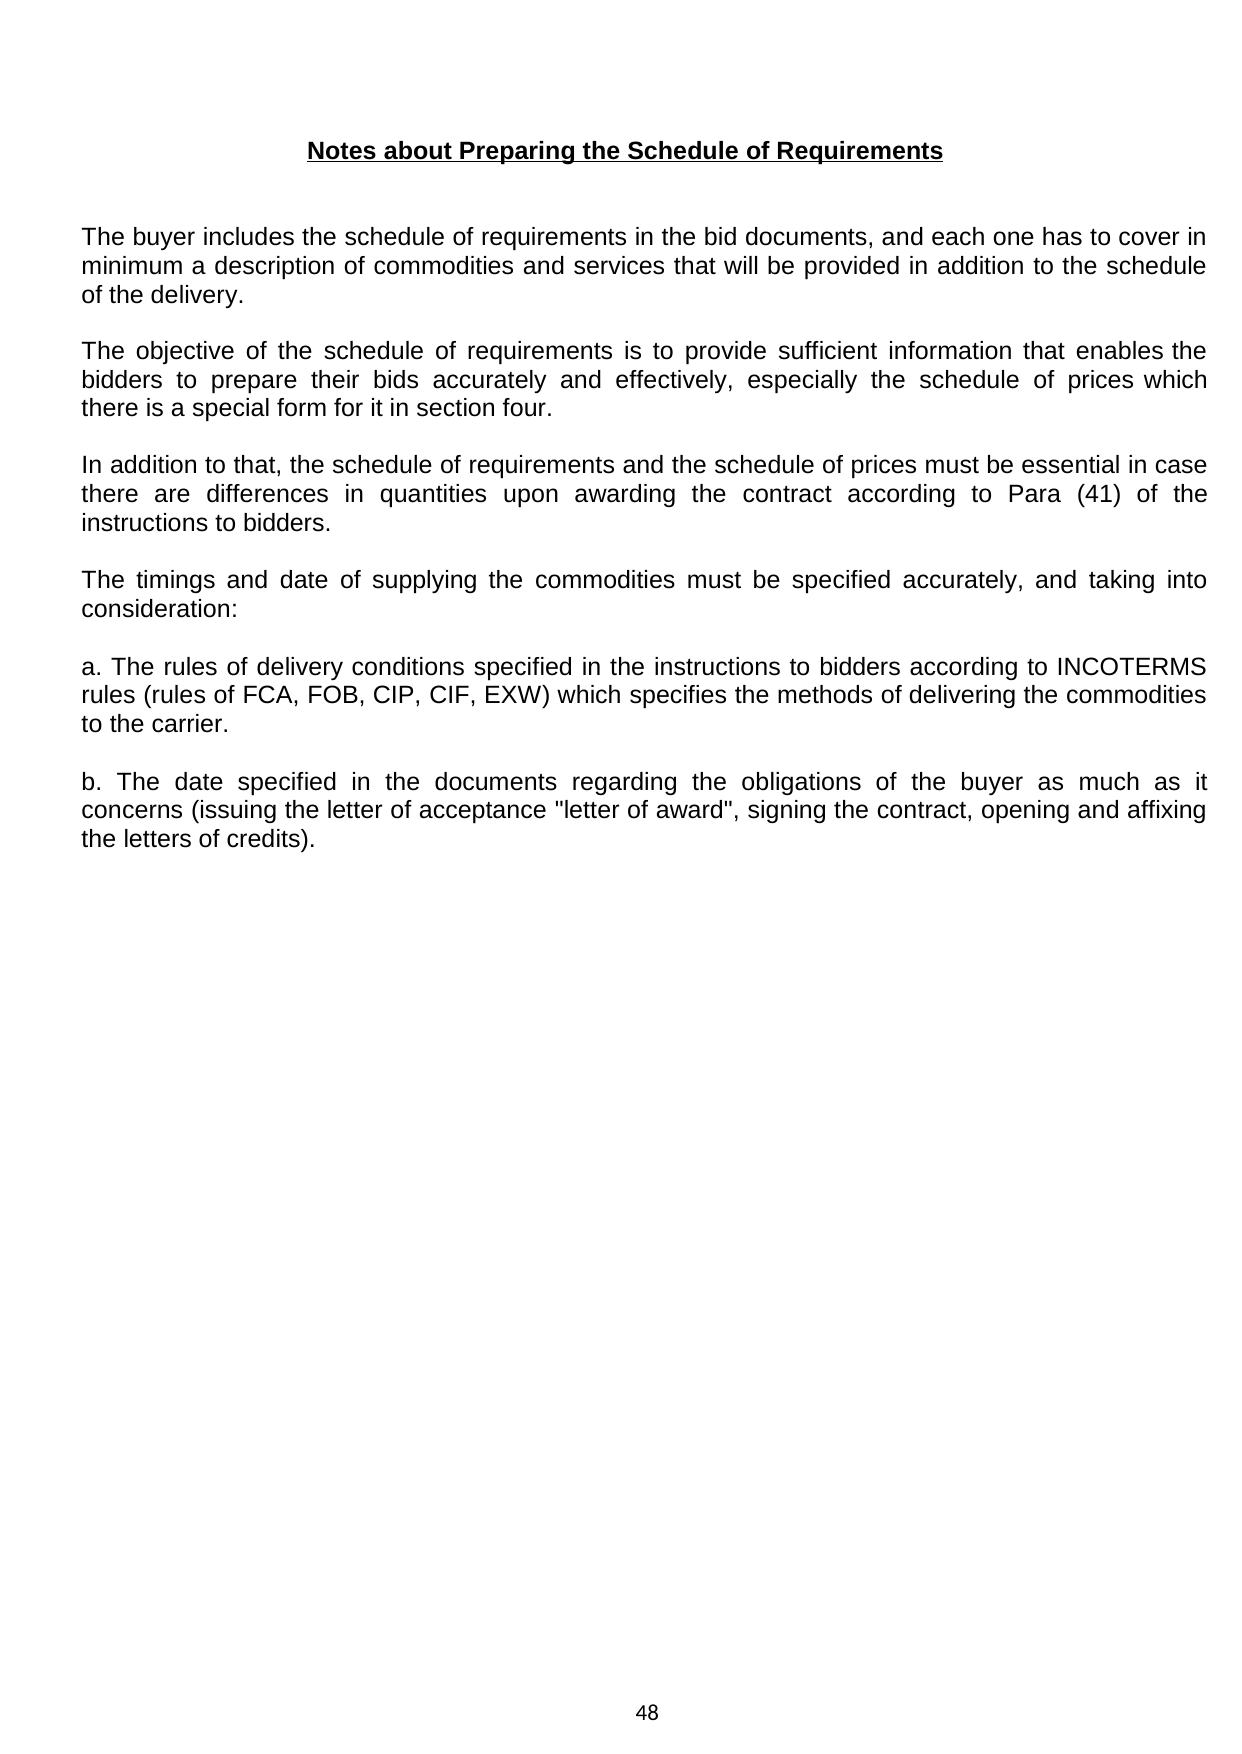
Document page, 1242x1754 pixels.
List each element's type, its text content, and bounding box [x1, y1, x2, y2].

text The buyer includes the schedule of requirements in the bid documents, and each one has to cover in minimum a description of commodities and services that will be provided in addition to the schedule of the delivery. [81, 222, 1208, 308]
text b. The date specified in the documents regarding the obligations of the buyer as much as it concerns (issuing the letter of acceptance "letter of award", signing the contract, opening and affixing the letters of credits). [81, 767, 1208, 853]
text Notes about Preparing the Schedule of Requirements [307, 136, 1214, 164]
text a. The rules of delivery conditions specified in the instructions to bidders according to INCOTERMS rules (rules of FCA, FOB, CIP, CIF, EXW) which specifies the methods of delivering the commodities to the carrier. [81, 652, 1208, 738]
text In addition to that, the schedule of requirements and the schedule of prices must be essential in case there are differences in quantities upon awarding the contract according to Para (41) of the instructions to bidders. [81, 451, 1208, 537]
text The objective of the schedule of requirements is to provide sufficient information that enables the bidders to prepare their bids accurately and effectively, especially the schedule of prices which there is a special form for it in section four. [81, 337, 1208, 422]
text The timings and date of supplying the commodities must be specified accurately, and taking into consideration: [81, 566, 1208, 623]
